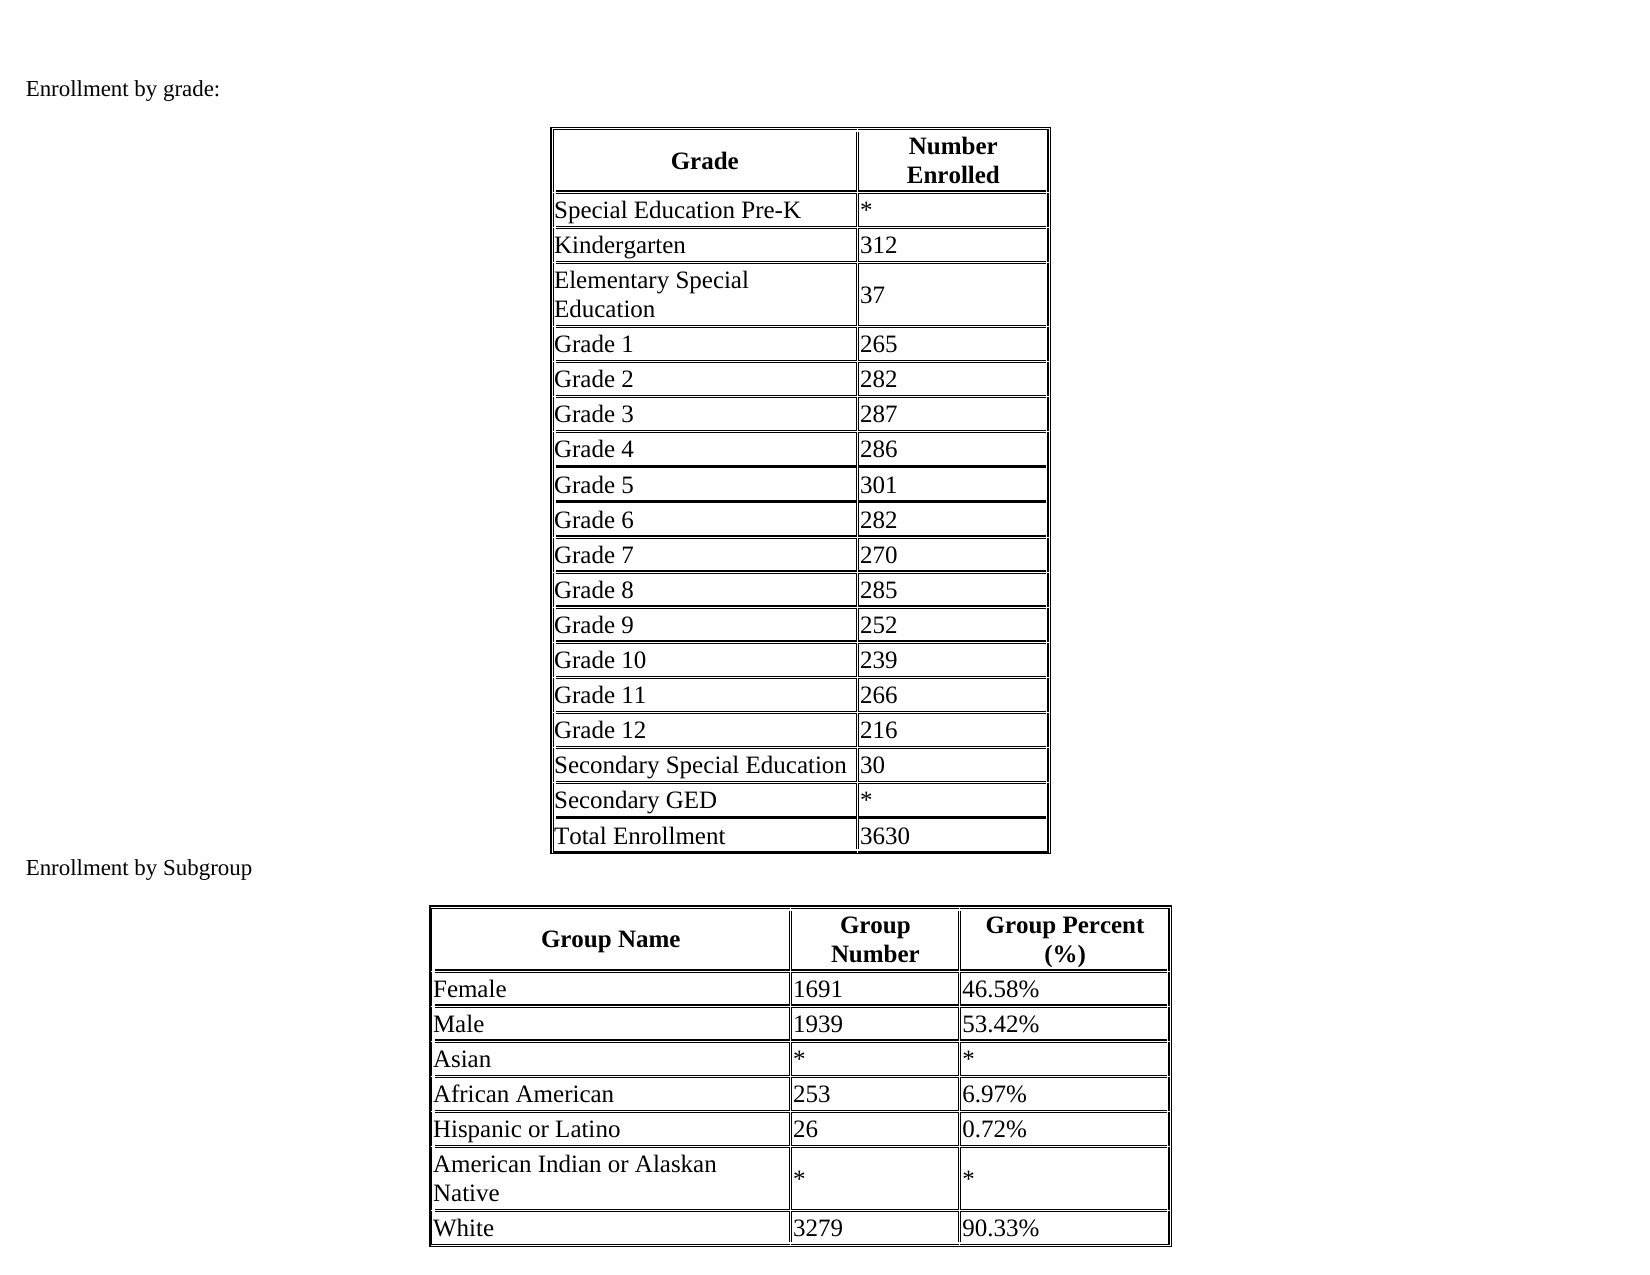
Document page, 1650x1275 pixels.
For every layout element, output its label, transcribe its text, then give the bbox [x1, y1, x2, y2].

table_cell 286 [858, 430, 1049, 465]
table_cell 312 [858, 226, 1049, 261]
table_cell 1939 [792, 1008, 958, 1039]
table_header Number Enrolled [858, 130, 1047, 190]
table_cell Grade 7 [554, 535, 856, 570]
table_cell Hispanic or Latino [432, 1110, 789, 1145]
table_cell Elementary Special Education [552, 261, 857, 324]
table_cell 266 [858, 676, 1049, 711]
table_cell Grade 2 [554, 360, 856, 395]
table_cell 301 [859, 465, 1047, 500]
table_cell 3630 [858, 816, 1047, 851]
table_cell 285 [859, 570, 1048, 605]
text Enrollment by grade: [26, 76, 1575, 102]
table_cell 282 [859, 360, 1048, 395]
table_cell 282 [859, 500, 1047, 535]
table_cell Grade 12 [552, 711, 857, 746]
table_cell * [792, 1148, 958, 1208]
table_cell 37 [858, 261, 1049, 324]
table_cell 30 [858, 746, 1049, 781]
table_cell * [858, 781, 1049, 816]
table_cell 46.58% [961, 969, 1169, 1004]
table_cell Female [432, 969, 789, 1004]
table_cell * [960, 1145, 1170, 1208]
table_cell 270 [859, 535, 1048, 570]
table_cell Male [432, 1004, 789, 1039]
table_cell 53.42% [961, 1004, 1169, 1039]
table_cell 253 [792, 1078, 958, 1109]
table_cell African American [432, 1075, 789, 1109]
table_header Group Percent (%) [960, 909, 1168, 969]
table_cell Kindergarten [552, 226, 857, 261]
table_cell * [792, 1043, 958, 1074]
table_header Group Name [432, 909, 791, 969]
table_cell 265 [859, 325, 1048, 359]
table_cell Secondary GED [552, 781, 857, 816]
table_cell Grade 9 [554, 605, 856, 640]
table_header Grade [554, 130, 857, 190]
table_cell Grade 1 [554, 325, 856, 359]
table_cell White [432, 1209, 791, 1244]
table_cell * [961, 1039, 1169, 1074]
text Enrollment by Subgroup [26, 854, 1575, 881]
table_cell 3279 [791, 1212, 960, 1244]
table_cell 0.72% [961, 1110, 1169, 1145]
table_cell 1691 [792, 973, 958, 1004]
table_cell 216 [858, 711, 1049, 746]
table_cell 287 [858, 395, 1049, 430]
table_cell Grade 11 [552, 676, 857, 711]
table_cell 239 [859, 640, 1048, 676]
table_cell American Indian or Alaskan Native [431, 1145, 791, 1208]
table_cell 26 [792, 1113, 958, 1145]
table_cell Grade 8 [554, 570, 856, 605]
table_cell 90.33% [960, 1209, 1169, 1244]
table_cell 6.97% [961, 1075, 1169, 1109]
table_header Group Number [791, 909, 960, 969]
table_cell Grade 3 [552, 395, 857, 430]
table_cell Special Education Pre-K [554, 190, 856, 226]
table_cell 252 [859, 605, 1048, 640]
table_cell Grade 10 [554, 640, 856, 676]
table_cell Total Enrollment [554, 816, 857, 851]
table_cell Grade 4 [552, 430, 857, 465]
table_cell Asian [432, 1039, 789, 1074]
table_cell Grade 6 [554, 500, 856, 535]
table_cell Secondary Special Education [552, 746, 857, 781]
table_cell * [859, 190, 1048, 226]
table_cell Grade 5 [554, 465, 856, 500]
